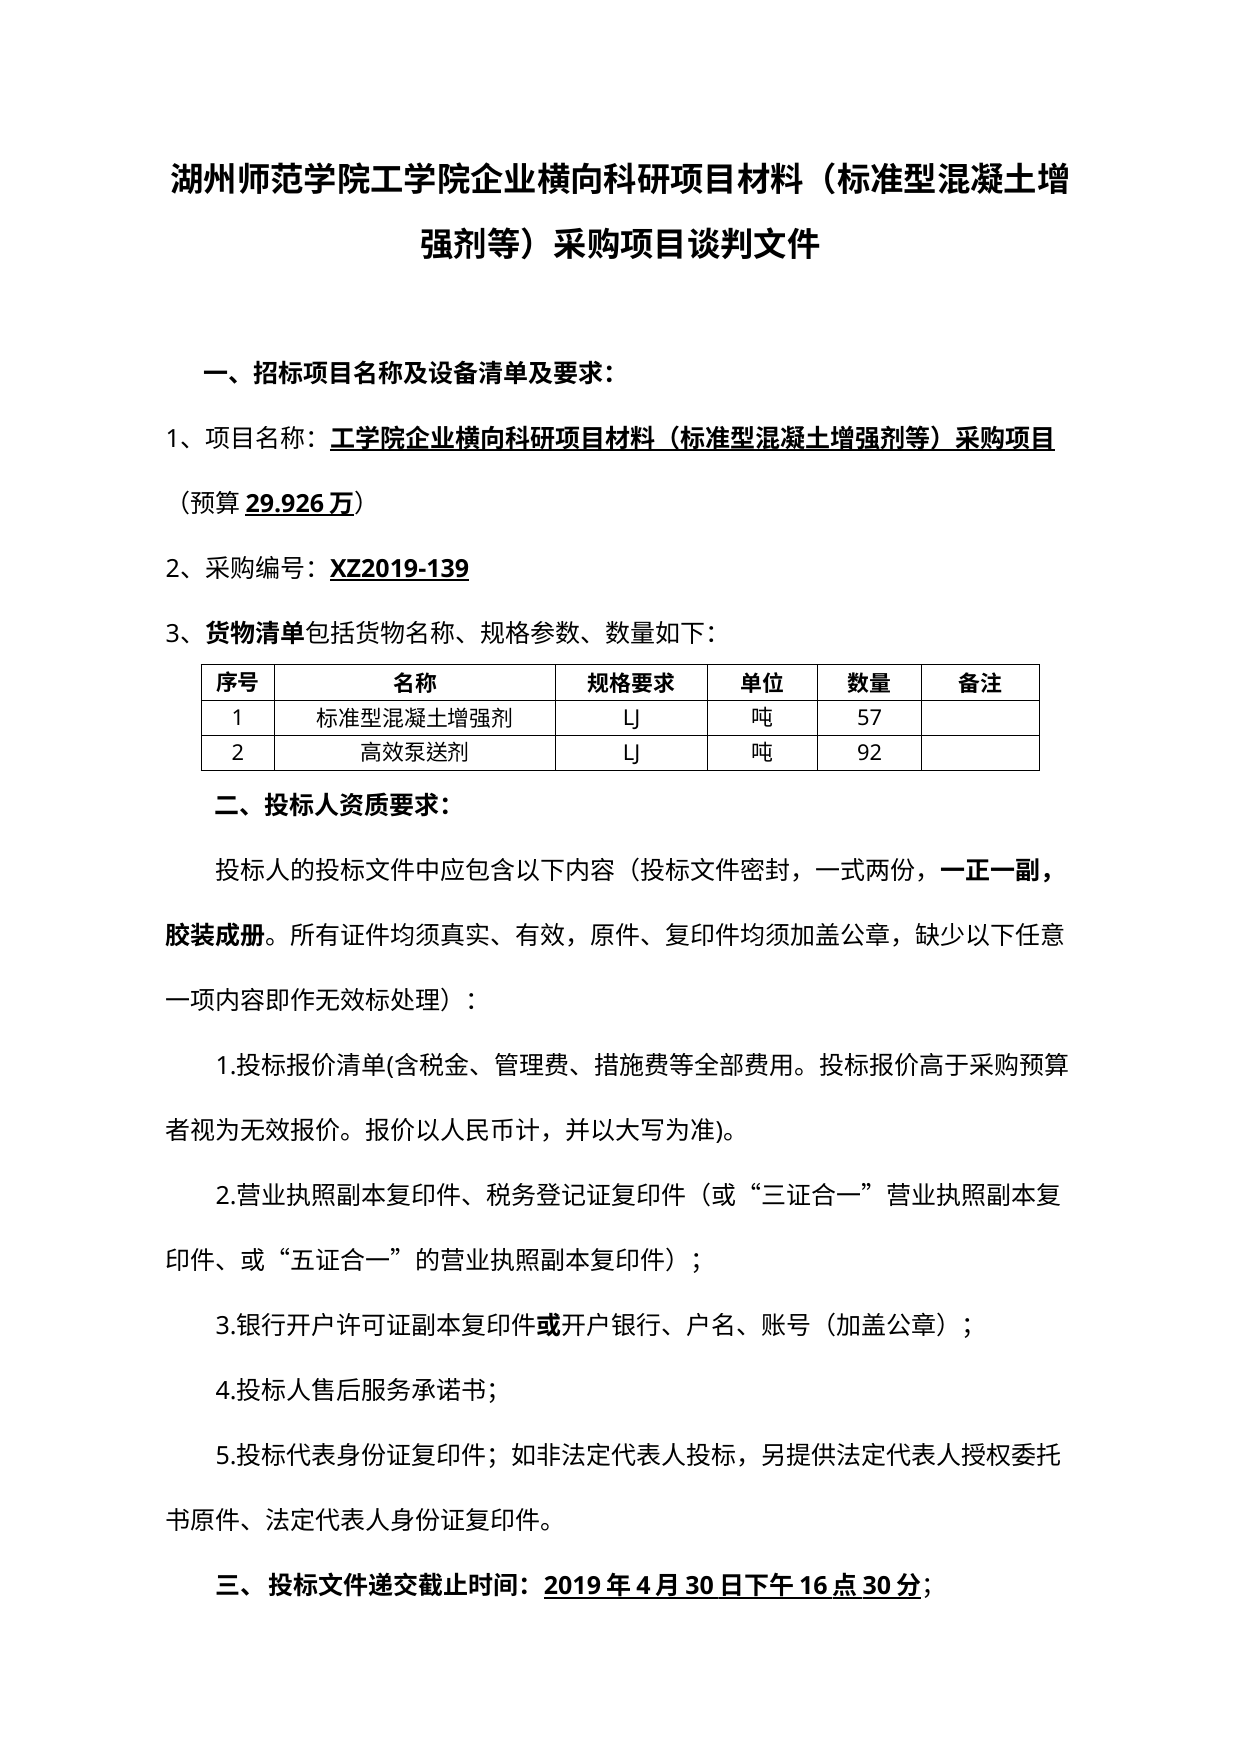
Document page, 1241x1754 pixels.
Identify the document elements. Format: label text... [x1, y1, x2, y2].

text 一、招标项目名称及设备清单及要求： [165, 339, 1075, 404]
text 3.银行开户许可证副本复印件或开户银行、户名、账号（加盖公章）； [165, 1291, 1075, 1356]
text 2、采购编号：XZ2019-139 [165, 534, 1075, 599]
text 湖州师范学院工学院企业横向科研项目材料（标准型混凝土增强剂等）采购项目谈判文件 [165, 144, 1075, 274]
table_cell [922, 736, 1039, 770]
table_cell 高效泵送剂 [275, 736, 555, 770]
table_header 规格要求 [556, 665, 707, 699]
list 投标文件递交截止时间：2019年4月30日下午16点30分； [216, 1551, 1075, 1616]
text 1.投标报价清单(含税金、管理费、措施费等全部费用。投标报价高于采购预算者视为无效报价。报价以人民币计，并以大写为准)。 [165, 1031, 1075, 1161]
text 3、货物清单包括货物名称、规格参数、数量如下： [165, 599, 1075, 664]
text 投标人的投标文件中应包含以下内容（投标文件密封，一式两份，一正一副，胶装成册。所有证件均须真实、有效，原件、复印件均须加盖公章，缺少以下任意一项内容即作无效标处理）： [165, 836, 1075, 1031]
text 5.投标代表身份证复印件；如非法定代表人投标，另提供法定代表人授权委托书原件、法定代表人身份证复印件。 [165, 1421, 1075, 1551]
table_cell LJ [556, 701, 707, 735]
table_cell LJ [556, 736, 707, 770]
table_cell 吨 [708, 701, 817, 735]
text 2.营业执照副本复印件、税务登记证复印件（或“三证合一”营业执照副本复印件、或“五证合一”的营业执照副本复印件）； [165, 1161, 1075, 1291]
table_cell 1 [202, 701, 274, 735]
table_header 序号 [202, 665, 274, 699]
table_cell 2 [202, 736, 274, 770]
table_cell [922, 701, 1039, 735]
table_cell 57 [818, 701, 921, 735]
table_header 备注 [922, 665, 1039, 699]
text 4.投标人售后服务承诺书； [165, 1356, 1075, 1421]
table_cell 标准型混凝土增强剂 [275, 701, 555, 735]
table_cell 92 [818, 736, 921, 770]
table_header 单位 [708, 665, 817, 699]
table_header 数量 [818, 665, 921, 699]
text 1、项目名称：工学院企业横向科研项目材料（标准型混凝土增强剂等）采购项目（预算29.926万） [165, 404, 1075, 534]
table_header 名称 [275, 665, 555, 699]
table_cell 吨 [708, 736, 817, 770]
text 二、投标人资质要求： [165, 771, 1075, 836]
